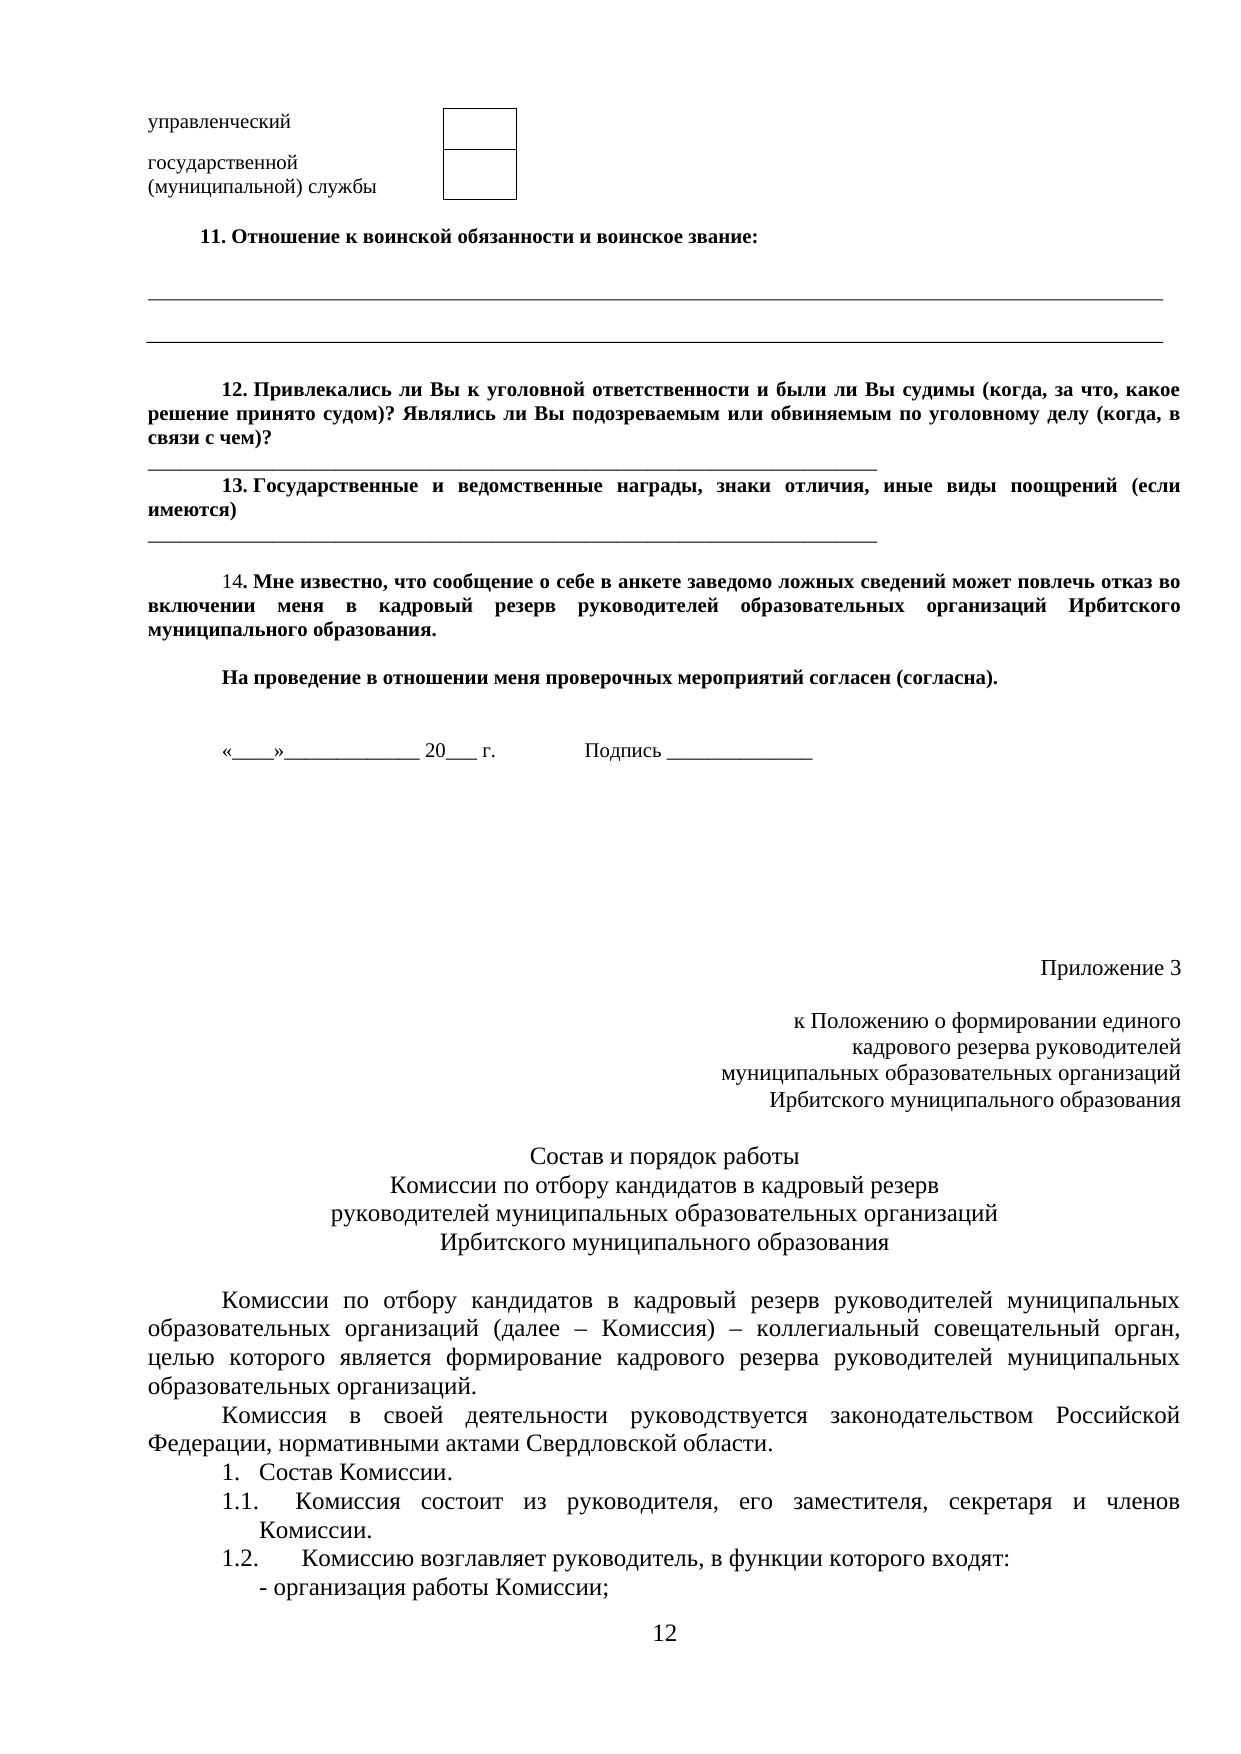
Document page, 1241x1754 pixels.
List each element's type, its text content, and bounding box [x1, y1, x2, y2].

text 12. Привлекались ли Вы к уголовной ответственности и были ли Вы судимы (когда, за что, какое решение принято судом)? Являлись ли Вы подозреваемым или обвиняемым по уголовному делу (когда, в связи с чем)? [148, 377, 1181, 449]
text Комиссия в своей деятельности руководствуется законодательством Российской Федерации, нормативными актами Свердловской области. [148, 1400, 1181, 1457]
text Приложение 3 [148, 954, 1181, 980]
text - организация работы Комиссии; [259, 1572, 1181, 1601]
list 11. Отношение к воинской обязанности и воинское звание: [200, 223, 1181, 248]
text Состав и порядок работы [148, 1141, 1181, 1170]
text ______________________________________________________________________ [148, 449, 1181, 473]
list Состав Комиссии. [221, 1457, 1181, 1486]
table_cell управленческий [136, 108, 443, 149]
table_cell [444, 150, 516, 198]
text руководителей муниципальных образовательных организаций Ирбитского муниципального образования [148, 1198, 1181, 1256]
text кадрового резерва руководителей [148, 1033, 1181, 1059]
text к Положению о формировании единого [148, 1007, 1181, 1033]
table_cell [444, 109, 516, 149]
text На проведение в отношении меня проверочных мероприятий согласен (согласна). [148, 665, 1181, 689]
text 14. Мне известно, что сообщение о себе в анкете заведомо ложных сведений может повлечь отказ во включении меня в кадровый резерв руководителей образовательных организаций Ирбитского муниципального образования. [148, 569, 1181, 641]
text Комиссии по отбору кандидатов в кадровый резерв руководителей муниципальных образовательных организаций (далее – Комиссия) – коллегиальный совещательный орган, целью которого является формирование кадрового резерва руководителей муниципальных образовательных организаций. [148, 1285, 1181, 1400]
table_cell государственной (муниципальной) службы [136, 149, 443, 198]
list Комиссию возглавляет руководитель, в функции которого входят: [221, 1543, 1181, 1572]
list Комиссия состоит из руководителя, его заместителя, секретаря и членов Комиссии. [221, 1486, 1181, 1543]
text «____»_____________ 20___ г. Подпись ______________ [148, 737, 1181, 762]
text муниципальных образовательных организаций Ирбитского муниципального образования [148, 1059, 1181, 1112]
text ______________________________________________________________________ [148, 521, 1181, 545]
text 13. Государственные и ведомственные награды, знаки отличия, иные виды поощрений (если имеются) [148, 473, 1181, 521]
text Комиссии по отбору кандидатов в кадровый резерв [148, 1170, 1181, 1198]
